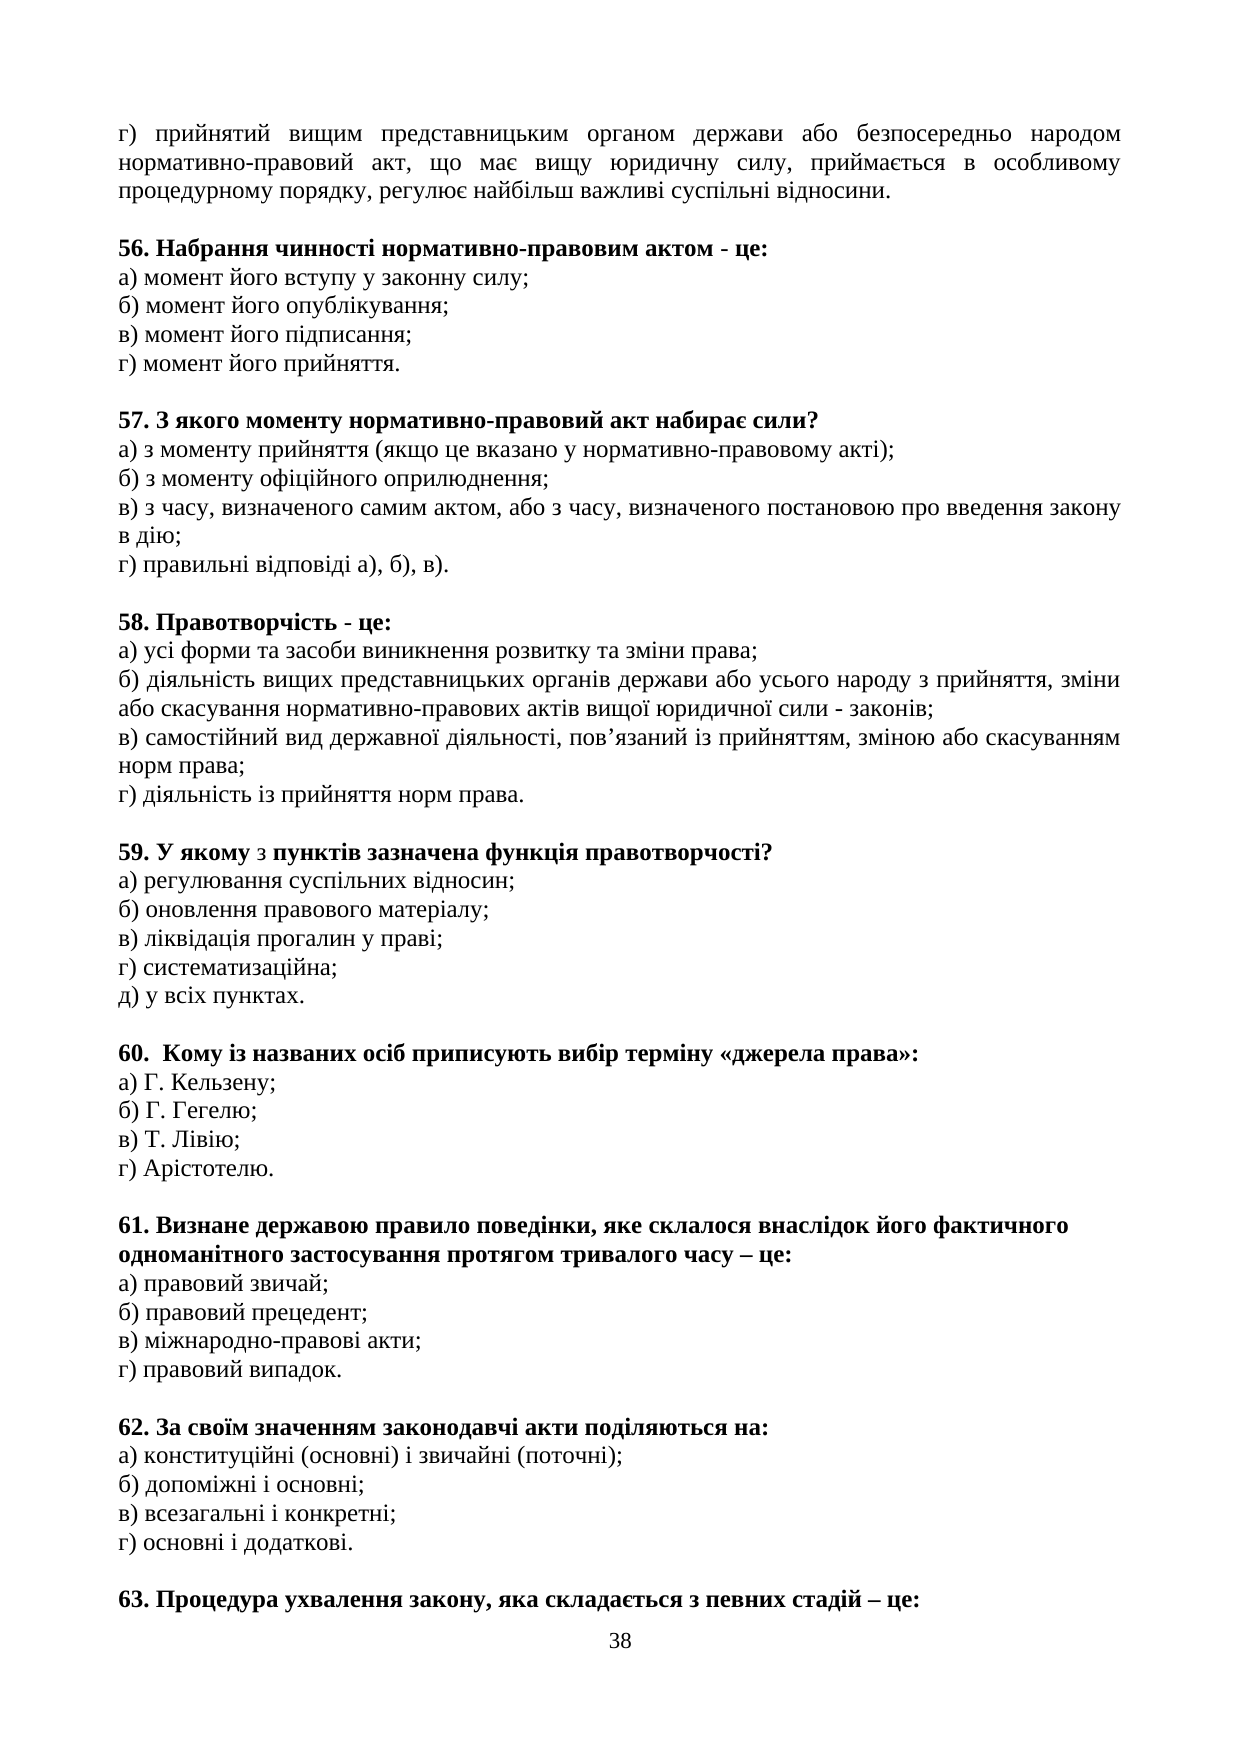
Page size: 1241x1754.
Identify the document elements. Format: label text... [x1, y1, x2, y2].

text б) допоміжні і основні; в) всезагальні і конкретні; [118, 1469, 1122, 1527]
text г) правовий випадок. [118, 1354, 1122, 1383]
text в) міжнародно-правові акти; [118, 1326, 1122, 1354]
text б) оновлення правового матеріалу; [118, 894, 1122, 923]
text 62. За своїм значенням законодавчі акти поділяються на: [118, 1412, 1122, 1441]
text д) у всіх пунктах. [118, 981, 1122, 1009]
text а) усі форми та засоби виникнення розвитку та зміни права; [118, 636, 1122, 664]
text б) з моменту офіційного оприлюднення; [118, 463, 1122, 492]
text а) момент його вступу у законну силу; [118, 262, 1122, 291]
text б) правовий прецедент; [118, 1297, 1122, 1326]
text а) з моменту прийняття (якщо це вказано у нормативно-правовому акті); [118, 434, 1122, 463]
text 61. Визнане державою правило поведінки, яке склалося внаслідок його фактичного одноманітного застосування протягом тривалого часу – це: [118, 1211, 1122, 1268]
list Кому із названих осіб приписують вибір терміну «джерела права»: [118, 1038, 1122, 1067]
text 57. З якого моменту нормативно-правовий акт набирає сили? [118, 406, 1122, 434]
text б) Г. Гегелю; [118, 1096, 1122, 1124]
text г) прийнятий вищим представницьким органом держави або безпосередньо народом нормативно-правовий акт, що має вищу юридичну силу, приймається в особливому процедурному порядку, регулює найбільш важливі суспільні відносини. [118, 118, 1122, 204]
text а) регулювання суспільних відносин; [118, 866, 1122, 894]
text г) діяльність із прийняття норм права. [118, 779, 1122, 808]
text г) основні і додаткові. [118, 1527, 1122, 1556]
text а) Г. Кельзену; [118, 1067, 1122, 1096]
text г) момент його прийняття. [118, 348, 1122, 377]
text в) ліквідація прогалин у праві; [118, 923, 1122, 952]
text в) момент його підписання; [118, 319, 1122, 348]
text в) з часу, визначеного самим актом, або з часу, визначеного постановою про введення закону в дію; [118, 492, 1122, 549]
text г) правильні відповіді а), б), в). [118, 549, 1122, 578]
text 58. Правотворчість - це: [118, 607, 1122, 636]
text в) самостійний вид державної діяльності, пов’язаний із прийняттям, зміною або скасуванням норм права; [118, 722, 1122, 779]
text 59. У якому з пунктів зазначена функція правотворчості? [118, 837, 1122, 866]
text 63. Процедура ухвалення закону, яка складається з певних стадій – це: [118, 1584, 1122, 1613]
text в) Т. Лівію; [118, 1124, 1122, 1153]
text г) систематизаційна; [118, 952, 1122, 981]
text 56. Набрання чинності нормативно-правовим актом - це: [118, 233, 1122, 262]
text г) Арістотелю. [118, 1153, 1122, 1182]
text а) конституційні (основні) і звичайні (поточні); [118, 1441, 1122, 1469]
text б) діяльність вищих представницьких органів держави або усього народу з прийняття, зміни або скасування нормативно-правових актів вищої юридичної сили - законів; [118, 664, 1122, 722]
text а) правовий звичай; [118, 1268, 1122, 1297]
text б) момент його опублікування; [118, 291, 1122, 319]
